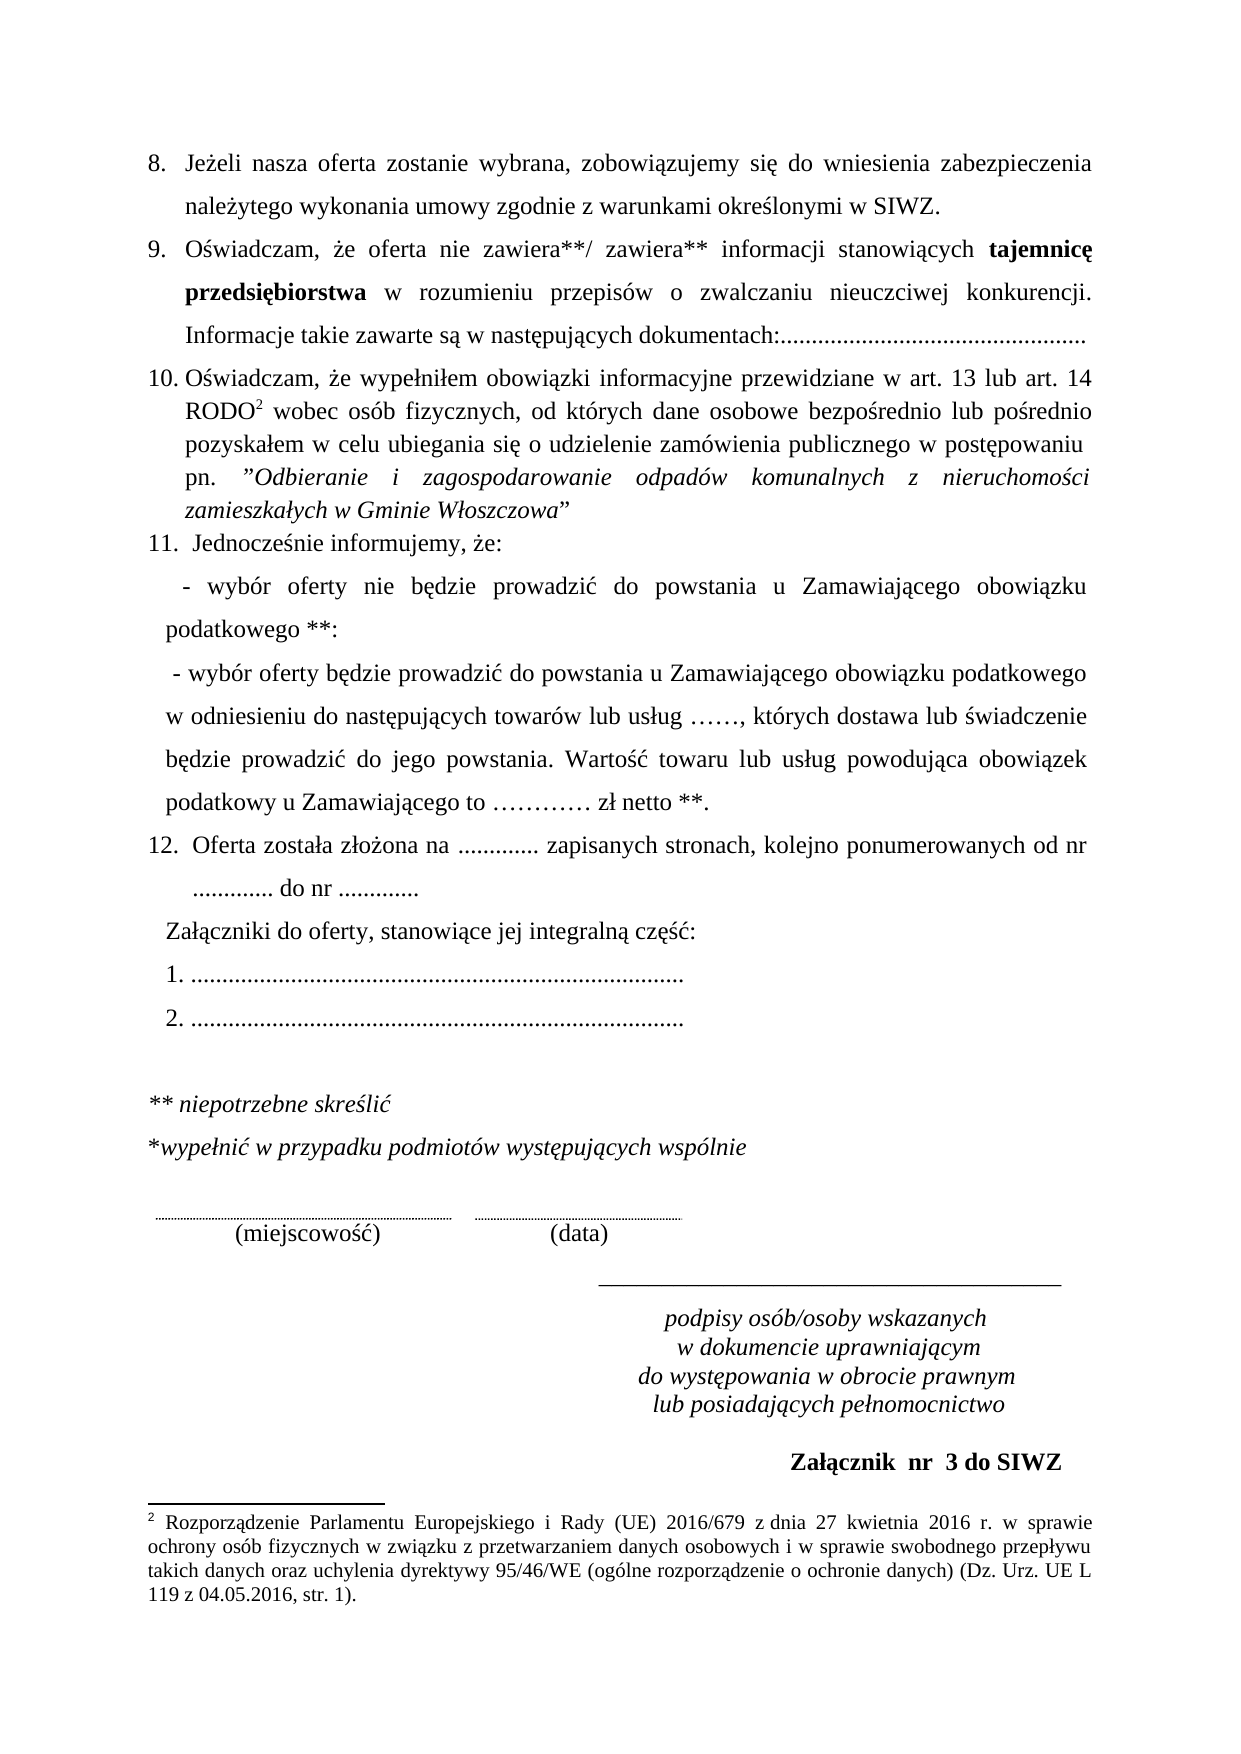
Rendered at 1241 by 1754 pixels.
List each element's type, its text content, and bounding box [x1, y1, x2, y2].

text 1. ............................................................................... [165, 959, 1093, 988]
table_header (data) [468, 1218, 691, 1260]
list Jednocześnie informujemy, że: [148, 528, 1087, 557]
text Załącznik nr 3 do SIWZ [598, 1447, 1062, 1476]
list Oświadczam, że oferta nie zawiera**/ zawiera** informacji stanowiących tajemnicę przedsiębiorstwa w rozumieniu przepisów o zwalczaniu nieuczciwej konkurencji. Informacje takie zawarte są w następujących dokumentach:................................................. [148, 234, 1093, 349]
list Jeżeli nasza oferta zostanie wybrana, zobowiązujemy się do wniesienia zabezpieczenia należytego wykonania umowy zgodnie z warunkami określonymi w SIWZ. [148, 148, 1093, 219]
text ** niepotrzebne skreślić [148, 1089, 1093, 1118]
list Oświadczam, że wypełniłem obowiązki informacyjne przewidziane w art. 13 lub art. 14 RODO wobec osób fizycznych, od których dane osobowe bezpośrednio lub pośrednio pozyskałem w celu ubiegania się o udzielenie zamówienia publicznego w postępowaniu pn. ”Odbieranie i zagospodarowanie odpadów komunalnych z nieruchomości zamieszkałych w Gminie Włoszczowa” [148, 363, 1093, 524]
text - wybór oferty nie będzie prowadzić do powstania u Zamawiającego obowiązku podatkowego **: [165, 571, 1087, 643]
text _____________________________________ [598, 1260, 1062, 1289]
table_header (miejscowość) [148, 1218, 467, 1260]
text *wypełnić w przypadku podmiotów występujących wspólnie [148, 1132, 1093, 1161]
text Załączniki do oferty, stanowiące jej integralną część: [165, 916, 1093, 945]
list Oferta została złożona na ............. zapisanych stronach, kolejno ponumerowanych od nr ............. do nr ............. [148, 830, 1087, 902]
text podpisy osób/osoby wskazanych w dokumencie uprawniającym [598, 1303, 1062, 1361]
text 2. ............................................................................... [165, 1003, 1093, 1031]
text - wybór oferty będzie prowadzić do powstania u Zamawiającego obowiązku podatkowego w odniesieniu do następujących towarów lub usług ……, których dostawa lub świadczenie będzie prowadzić do jego powstania. Wartość towaru lub usług powodująca obowiązek podatkowy u Zamawiającego to ………… zł netto **. [165, 658, 1087, 816]
text do występowania w obrocie prawnym lub posiadających pełnomocnictwo [598, 1361, 1062, 1418]
